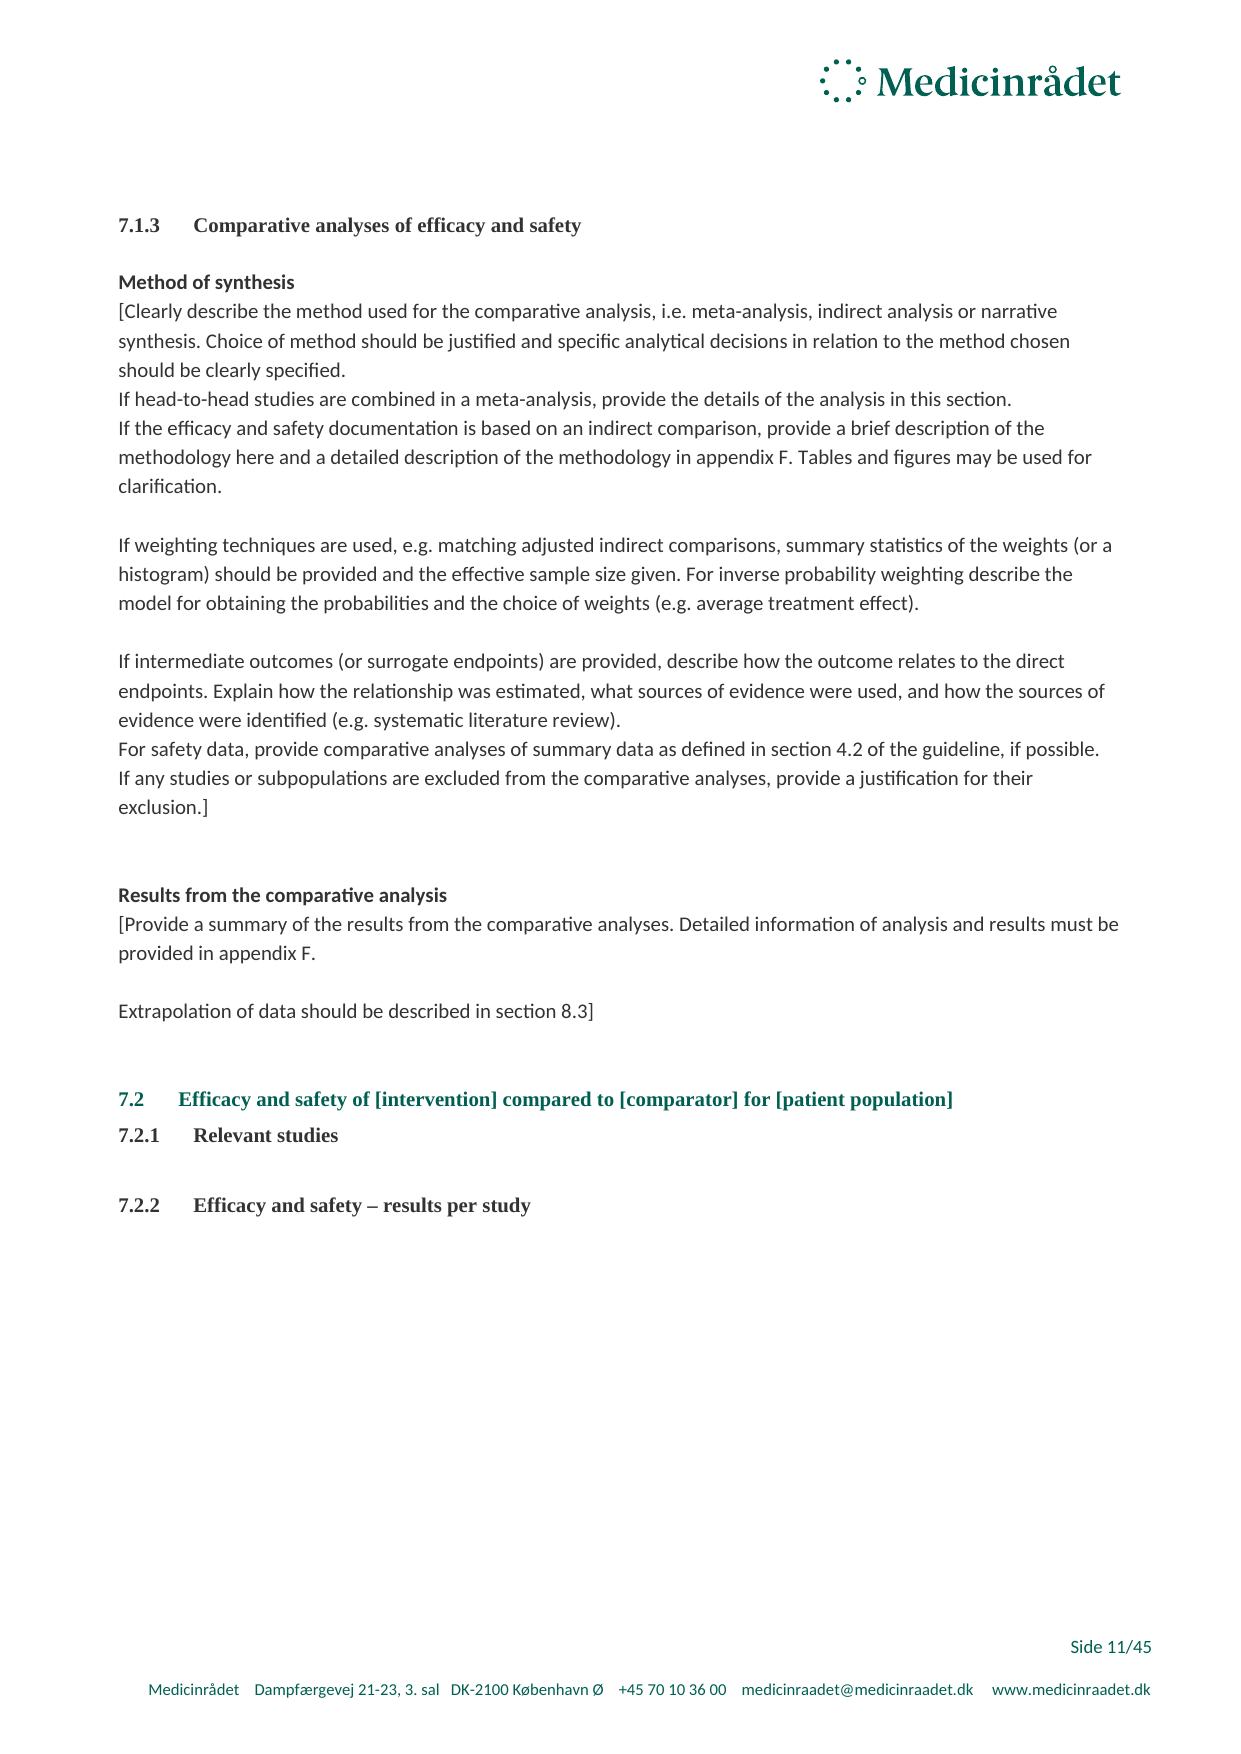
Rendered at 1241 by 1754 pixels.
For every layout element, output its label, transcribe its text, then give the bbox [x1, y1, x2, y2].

text If intermediate outcomes (or surrogate endpoints) are provided, describe how the outcome relates to the direct endpoints. Explain how the relationship was estimated, what sources of evidence were used, and how the sources of evidence were identified (e.g. systematic literature review). [118, 645, 1122, 732]
text If any studies or subpopulations are excluded from the comparative analyses, provide a justification for their exclusion.] [118, 762, 1122, 820]
text [Provide a summary of the results from the comparative analyses. Detailed information of analysis and results must be provided in appendix F. [118, 907, 1122, 966]
text Results from the comparative analysis [118, 878, 1122, 907]
text Extrapolation of data should be described in section 8.3] [118, 995, 1122, 1024]
subtitle Efficacy and safety – results per study [118, 1193, 1122, 1217]
text If the efficacy and safety documentation is based on an indirect comparison, provide a brief description of the methodology here and a detailed description of the methodology in appendix F. Tables and figures may be used for clarification. [118, 412, 1122, 499]
text For safety data, provide comparative analyses of summary data as defined in section 4.2 of the guideline, if possible. [118, 732, 1122, 762]
text Method of synthesis [118, 266, 1122, 295]
subtitle Comparative analyses of efficacy and safety [118, 213, 1122, 237]
text If weighting techniques are used, e.g. matching adjusted indirect comparisons, summary statistics of the weights (or a histogram) should be provided and the effective sample size given. For inverse probability weighting describe the model for obtaining the probabilities and the choice of weights (e.g. average treatment effect). [118, 528, 1122, 616]
subtitle Efficacy and safety of [intervention] compared to [comparator] for [patient population] [118, 1087, 1122, 1111]
subtitle Relevant studies [118, 1123, 1122, 1147]
text If head-to-head studies are combined in a meta-analysis, provide the details of the analysis in this section. [118, 382, 1122, 412]
text [Clearly describe the method used for the comparative analysis, i.e. meta-analysis, indirect analysis or narrative synthesis. Choice of method should be justified and specific analytical decisions in relation to the method chosen should be clearly specified. [118, 295, 1122, 382]
